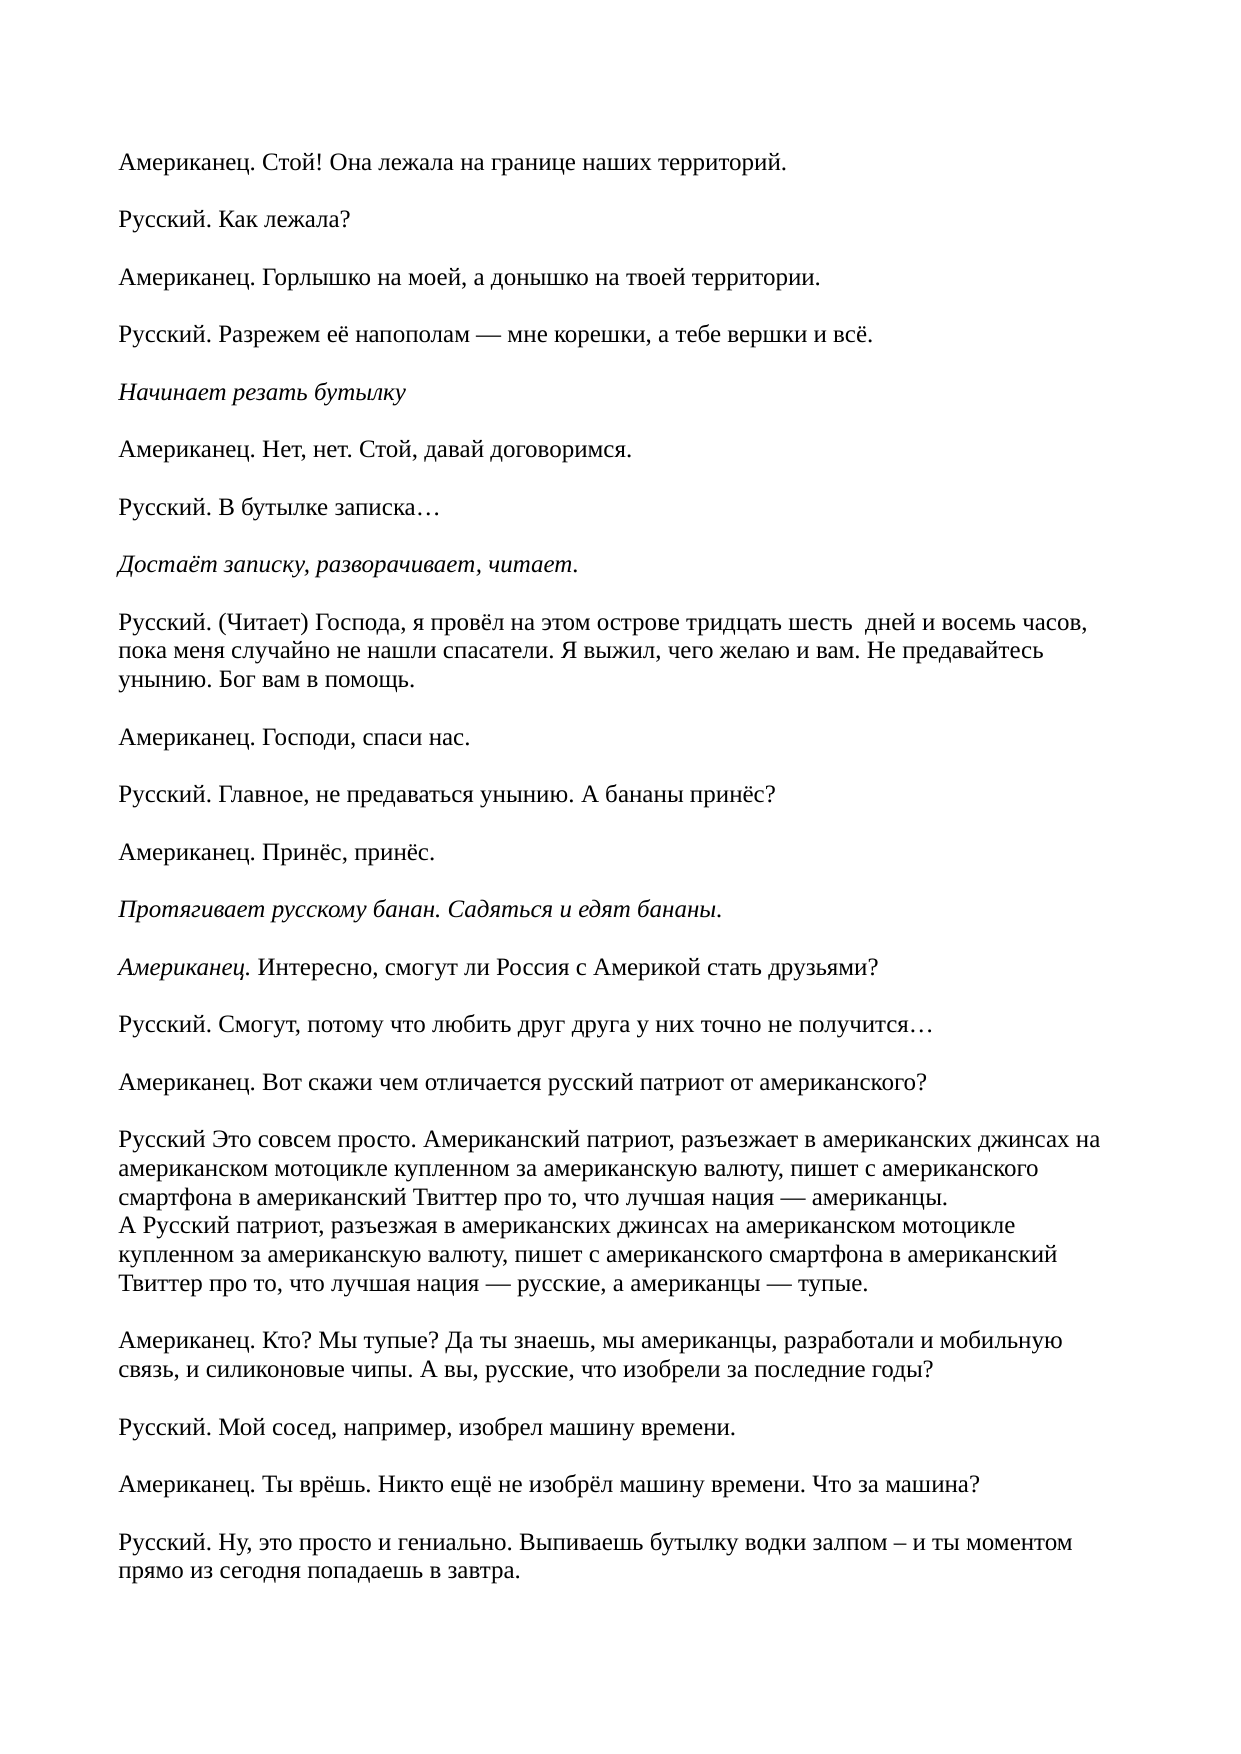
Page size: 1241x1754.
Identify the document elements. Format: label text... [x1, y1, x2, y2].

text Американец. Ты врёшь. Никто ещё не изобрёл машину времени. Что за машина? [118, 1469, 1122, 1498]
text А Русский патриот, разъезжая в американских джинсах на американском мотоцикле купленном за американскую валюту, пишет с американского смартфона в американский Твиттер про то, что лучшая нация — русские, а американцы — тупые. [118, 1211, 1122, 1297]
text Русский. (Читает) Господа, я провёл на этом острове тридцать шесть дней и восемь часов, пока меня случайно не нашли спасатели. Я выжил, чего желаю и вам. Не предавайтесь унынию. Бог вам в помощь. [118, 607, 1122, 693]
text Американец. Интересно, смогут ли Россия с Америкой стать друзьями? [118, 952, 1122, 981]
text Русский. Разрежем её напополам — мне корешки, а тебе вершки и всё. [118, 319, 1122, 348]
text Американец. Кто? Мы тупые? Да ты знаешь, мы американцы, разработали и мобильную связь, и силиконовые чипы. А вы, русские, что изобрели за последние годы? [118, 1326, 1122, 1383]
text Американец. Стой! Она лежала на границе наших территорий. [118, 147, 1122, 176]
text Русский. Смогут, потому что любить друг друга у них точно не получится… [118, 1009, 1122, 1038]
text Русский. Главное, не предаваться унынию. А бананы принёс? [118, 779, 1122, 808]
text Американец. Принёс, принёс. [118, 837, 1122, 866]
text Русский. Мой сосед, например, изобрел машину времени. [118, 1412, 1122, 1441]
text Американец. Нет, нет. Стой, давай договоримся. [118, 434, 1122, 463]
text Русский. Как лежала? [118, 204, 1122, 233]
text Русский. В бутылке записка… [118, 492, 1122, 521]
text Американец. Горлышко на моей, а донышко на твоей территории. [118, 262, 1122, 291]
text Американец. Господи, спаси нас. [118, 722, 1122, 751]
text Русский. Ну, это просто и гениально. Выпиваешь бутылку водки залпом – и ты моментом прямо из сегодня попадаешь в завтра. [118, 1527, 1122, 1584]
text Американец. Вот скажи чем отличается русский патриот от американского? [118, 1067, 1122, 1096]
text Протягивает русскому банан. Садяться и едят бананы. [118, 894, 1122, 923]
text Достаёт записку, разворачивает, читает. [118, 549, 1122, 578]
text Начинает резать бутылку [118, 377, 1122, 406]
text Русский Это совсем просто. Американский патриот, разъезжает в американских джинсах на американском мотоцикле купленном за американскую валюту, пишет с американского смартфона в американский Твиттер про то, что лучшая нация — американцы. [118, 1124, 1122, 1211]
